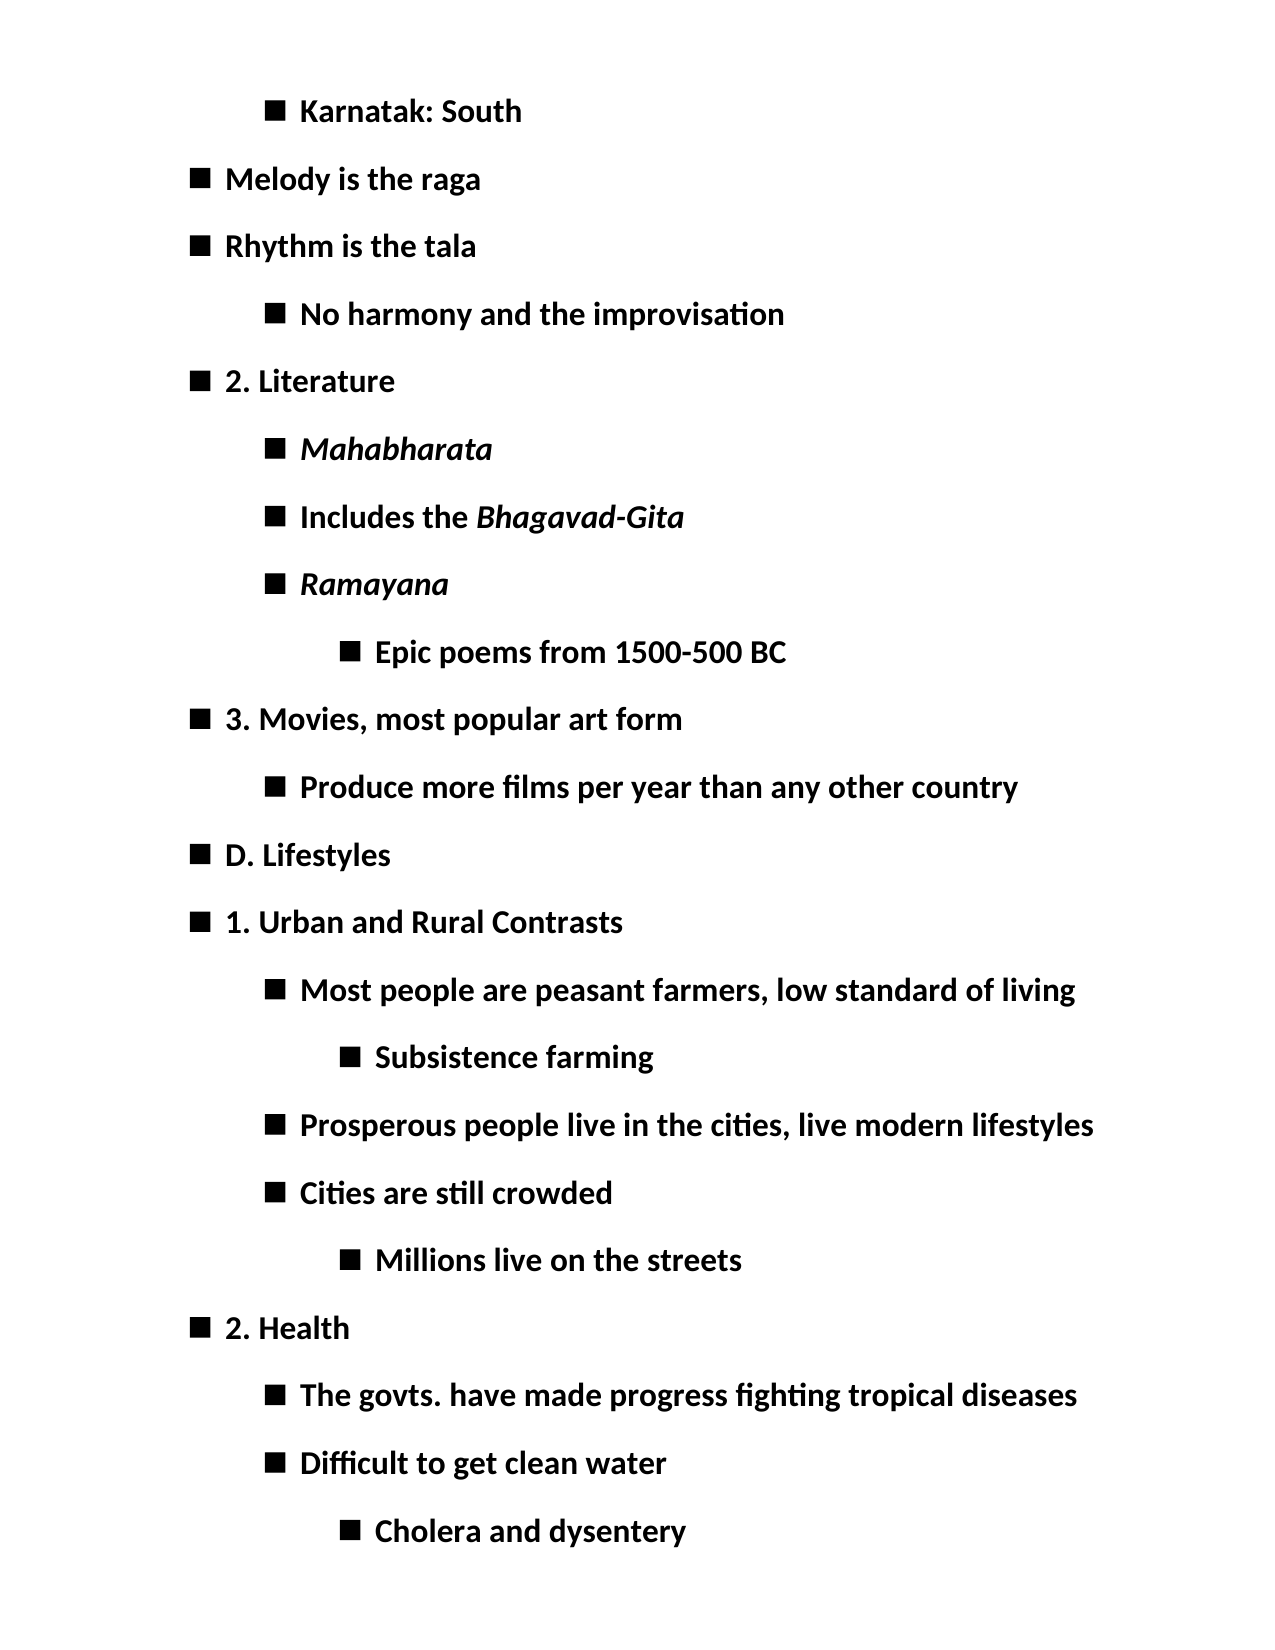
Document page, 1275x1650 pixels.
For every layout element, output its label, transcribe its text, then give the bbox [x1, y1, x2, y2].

list 2. Literature [187, 360, 1200, 401]
list 1. Urban and Rural Contrasts [187, 901, 1200, 942]
list Epic poems from 1500-500 BC [337, 631, 1200, 672]
list Subsistence farming [337, 1036, 1200, 1077]
list Ramayana [262, 563, 1200, 604]
list Includes the Bhagavad-Gita [262, 496, 1200, 536]
list Melody is the raga [187, 158, 1200, 198]
list Cholera and dysentery [337, 1510, 1200, 1550]
list Most people are peasant farmers, low standard of living [262, 969, 1200, 1009]
list Produce more films per year than any other country [262, 766, 1200, 807]
list Rhythm is the tala [187, 225, 1200, 266]
list Cities are still crowded [262, 1172, 1200, 1212]
list Prosperous people live in the cities, live modern lifestyles [262, 1104, 1200, 1145]
list Karnatak: South [262, 90, 1200, 131]
list The govts. have made progress fighting tropical diseases [262, 1374, 1200, 1415]
list 3. Movies, most popular art form [187, 698, 1200, 739]
list Difficult to get clean water [262, 1442, 1200, 1483]
list 2. Health [187, 1307, 1200, 1348]
list No harmony and the improvisation [262, 293, 1200, 333]
list Mahabharata [262, 428, 1200, 469]
list D. Lifestyles [187, 834, 1200, 874]
list Millions live on the streets [337, 1239, 1200, 1280]
